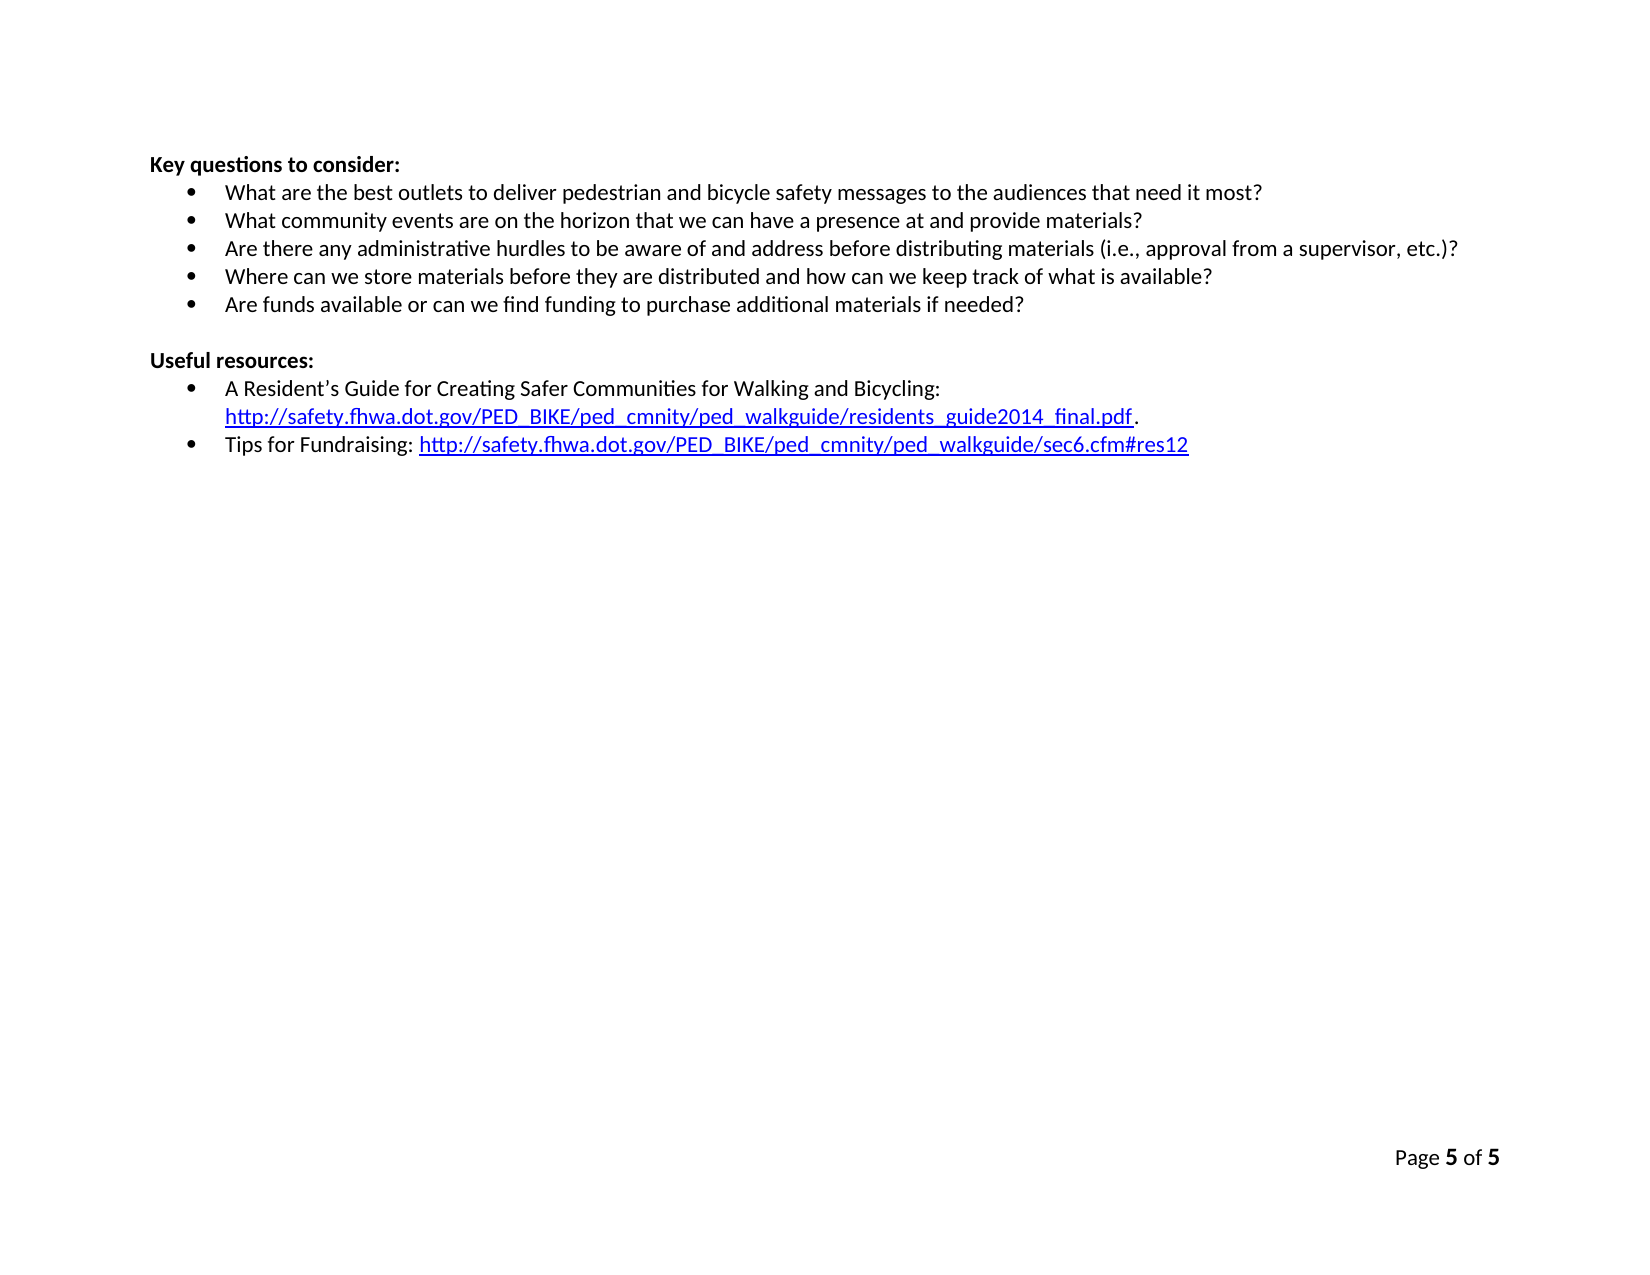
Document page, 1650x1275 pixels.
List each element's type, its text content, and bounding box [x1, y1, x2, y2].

list Tips for Fundraising: http://safety.fhwa.dot.gov/PED_BIKE/ped_cmnity/ped_walkguide/sec6.cfm#res12 [187, 430, 1500, 458]
list Where can we store materials before they are distributed and how can we keep track of what is available? [187, 262, 1500, 290]
text Useful resources: [150, 346, 1500, 374]
text Key questions to consider: [150, 150, 1500, 178]
list A Resident’s Guide for Creating Safer Communities for Walking and Bicycling: http://safety.fhwa.dot.gov/PED_BIKE/ped_cmnity/ped_walkguide/residents_guide2014_final.pdf. [187, 374, 1500, 430]
list What are the best outlets to deliver pedestrian and bicycle safety messages to the audiences that need it most? [187, 178, 1500, 206]
list Are there any administrative hurdles to be aware of and address before distributing materials (i.e., approval from a supervisor, etc.)? [187, 234, 1500, 262]
list Are funds available or can we find funding to purchase additional materials if needed? [187, 290, 1500, 318]
list What community events are on the horizon that we can have a presence at and provide materials? [187, 206, 1500, 234]
